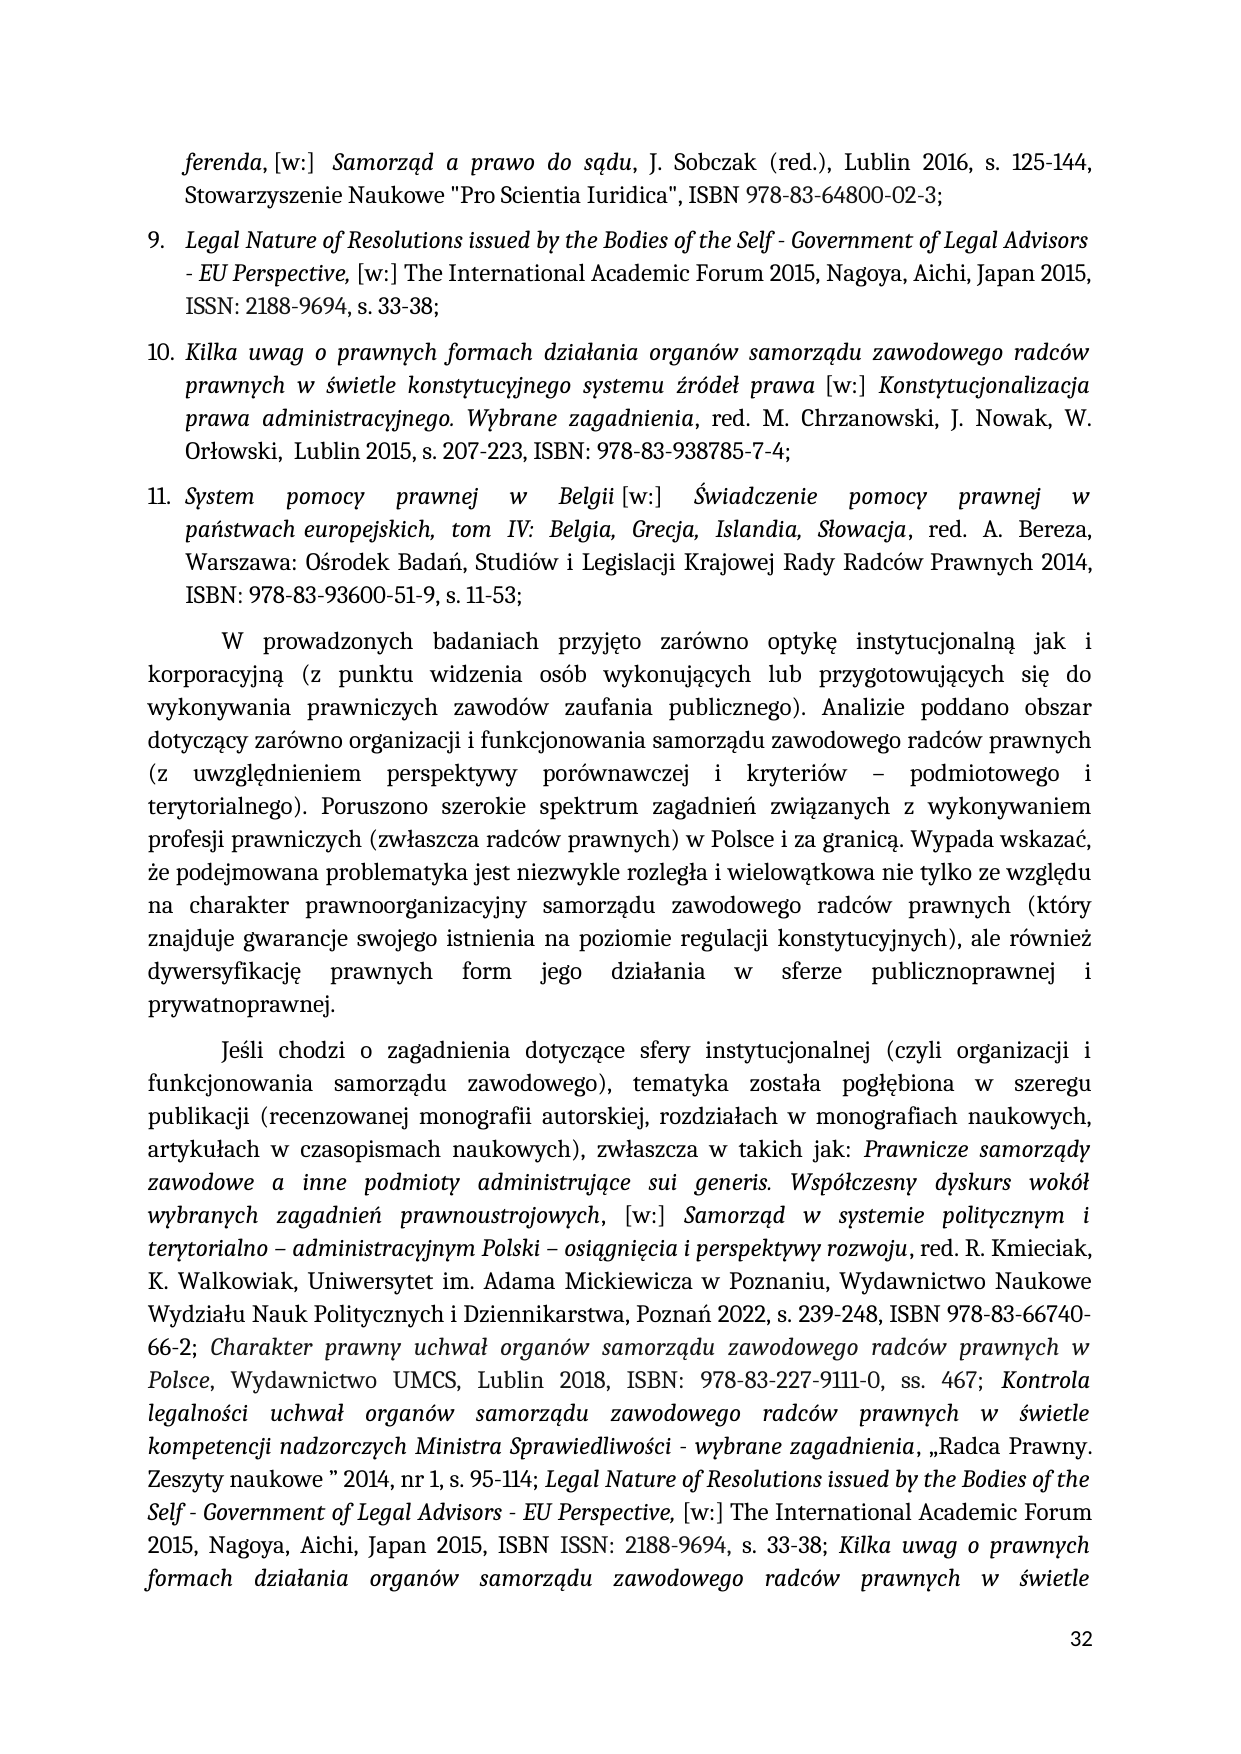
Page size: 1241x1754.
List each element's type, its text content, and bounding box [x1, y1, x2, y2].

text W prowadzonych badaniach przyjęto zarówno optykę instytucjonalną jak i korporacyjną (z punktu widzenia osób wykonujących lub przygotowujących się do wykonywania prawniczych zawodów zaufania publicznego). Analizie poddano obszar dotyczący zarówno organizacji i funkcjonowania samorządu zawodowego radców prawnych (z uwzględnieniem perspektywy porównawczej i kryteriów – podmiotowego i terytorialnego). Poruszono szerokie spektrum zagadnień związanych z wykonywaniem profesji prawniczych (zwłaszcza radców prawnych) w Polsce i za granicą. Wypada wskazać, że podejmowana problematyka jest niezwykle rozległa i wielowątkowa nie tylko ze względu na charakter prawnoorganizacyjny samorządu zawodowego radców prawnych (który znajduje gwarancje swojego istnienia na poziomie regulacji konstytucyjnych), ale również dywersyfikację prawnych form jego działania w sferze publicznoprawnej i prywatnoprawnej. [148, 627, 1093, 1019]
list System pomocy prawnej w Belgii [w:] Świadczenie pomocy prawnej w państwach europejskich, tom IV: Belgia, Grecja, Islandia, Słowacja, red. A. Bereza, Warszawa: Ośrodek Badań, Studiów i Legislacji Krajowej Rady Radców Prawnych 2014, ISBN: 978-83-93600-51-9, s. 11-53; [148, 482, 1093, 610]
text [148, 1036, 1093, 1593]
list Kilka uwag o prawnych formach działania organów samorządu zawodowego radców prawnych w świetle konstytucyjnego systemu źródeł prawa [w:] Konstytucjonalizacja prawa administracyjnego. Wybrane zagadnienia, red. M. Chrzanowski, J. Nowak, W. Orłowski, Lublin 2015, s. 207-223, ISBN: 978-83-938785-7-4; [148, 338, 1093, 466]
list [148, 148, 1093, 209]
list Legal Nature of Resolutions issued by the Bodies of the Self - Government of Legal Advisors - EU Perspective, [w:] The International Academic Forum 2015, Nagoya, Aichi, Japan 2015, ISSN: 2188-9694, s. 33-38; [148, 226, 1093, 321]
